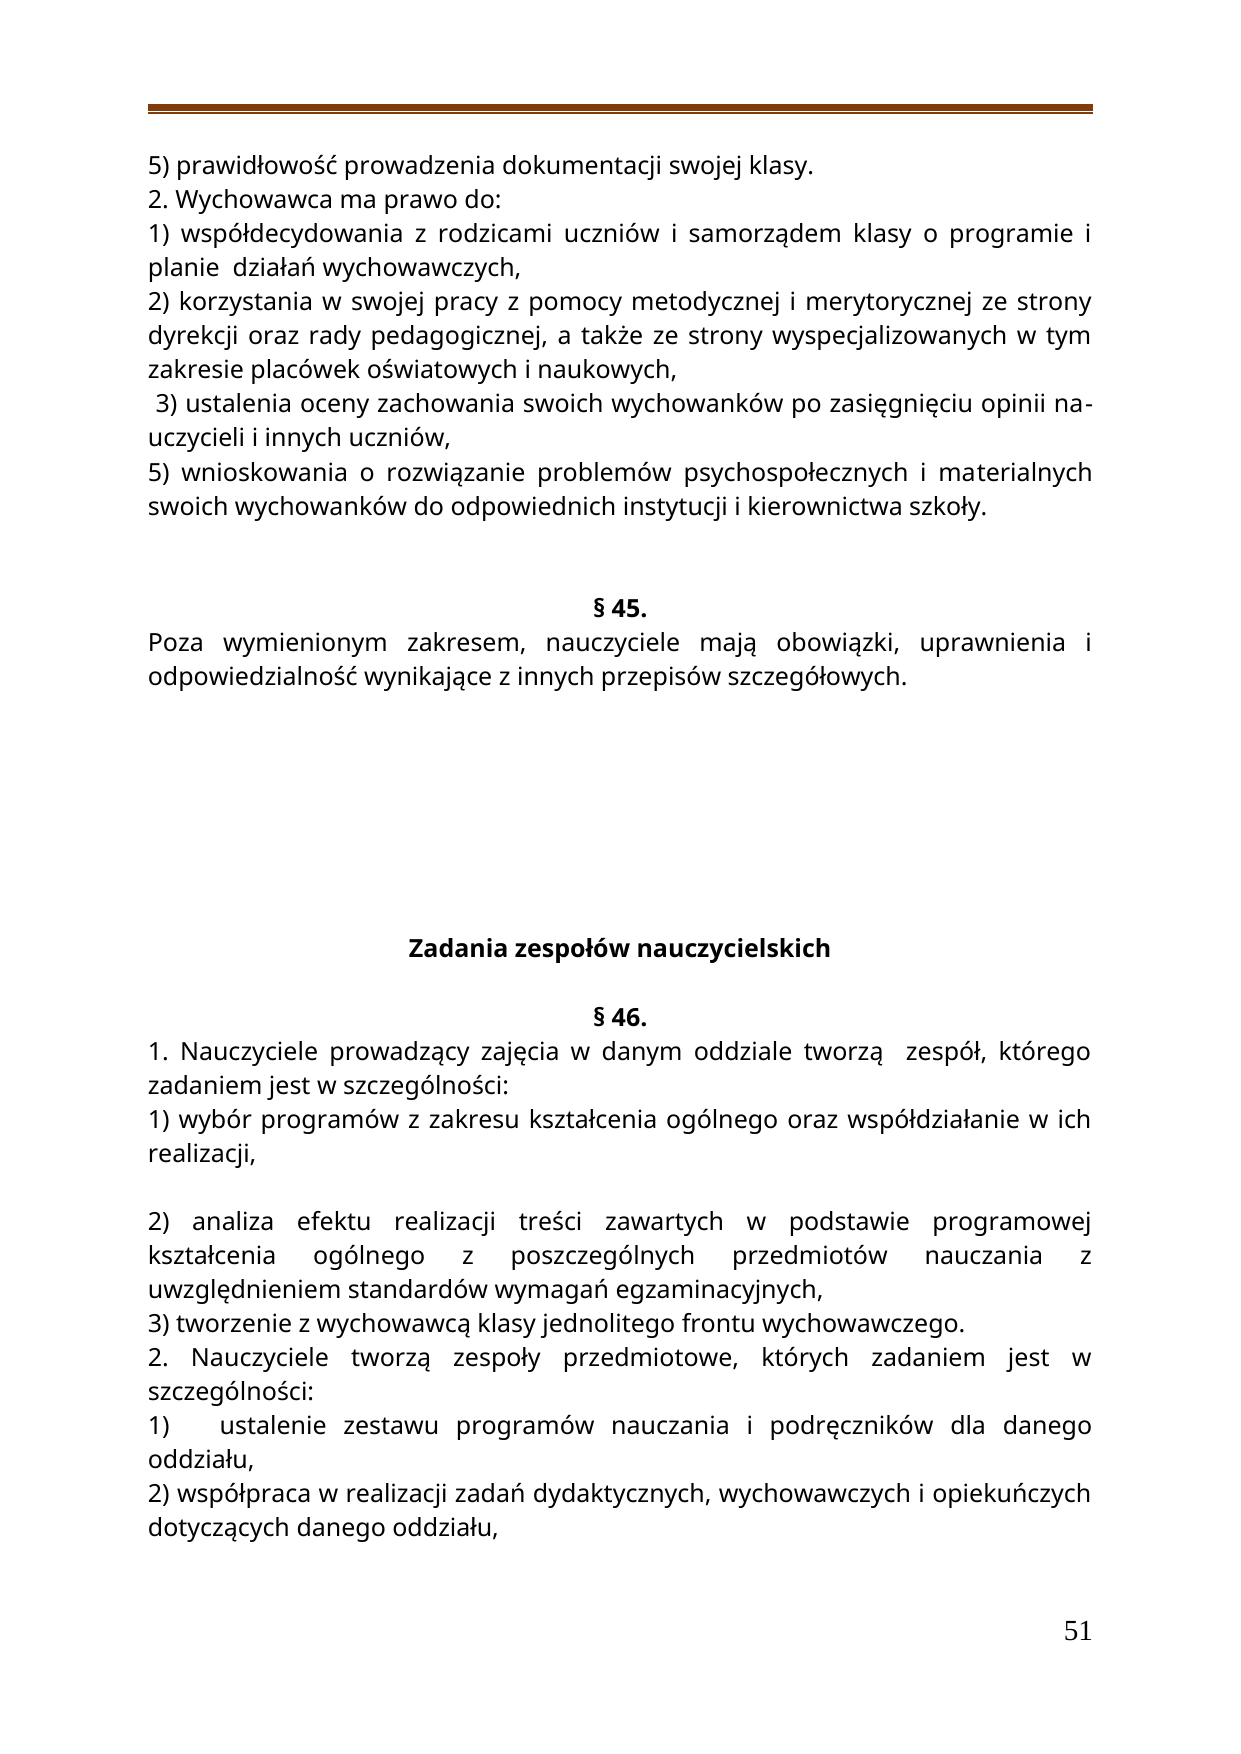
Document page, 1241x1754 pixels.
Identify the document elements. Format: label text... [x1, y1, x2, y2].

text 2. Wychowawca ma prawo do: [148, 182, 1093, 216]
text 1. Nauczyciele prowadzący zajęcia w danym oddziale tworzą zespół, którego zadaniem jest w szczególności: [148, 1033, 1093, 1101]
text Poza wymienionym zakresem, nauczyciele mają obowiązki, uprawnienia i odpowiedzialność wynikające z innych przepisów szczegółowych. [148, 624, 1093, 693]
text 3) tworzenie z wychowawcą klasy jednolitego frontu wychowawczego. [148, 1306, 1093, 1340]
text 5) prawidłowość prowadzenia dokumentacji swojej klasy. [148, 148, 1093, 182]
text 2) współpraca w realizacji zadań dydaktycznych, wychowawczych i opiekuńczych dotyczących danego oddziału, [148, 1476, 1093, 1544]
text § 45. [148, 590, 1093, 624]
text 1) współdecydowania z rodzicami uczniów i samorządem klasy o programie i planie działań wychowawczych, [148, 216, 1093, 284]
text 2) korzystania w swojej pracy z pomocy metodycznej i merytorycznej ze strony dyrekcji oraz rady pedagogicznej, a także ze strony wyspecjalizowanych w tym zakresie placówek oświatowych i naukowych, [148, 284, 1093, 386]
text 5) wnioskowania o rozwiązanie problemów psychospołecznych i materialnych swoich wychowanków do odpowiednich instytucji i kierownictwa szkoły. [148, 454, 1093, 522]
text 2) analiza efektu realizacji treści zawartych w podstawie programowej kształcenia ogólnego z poszczególnych przedmiotów nauczania z uwzględnieniem standardów wymagań egzaminacyjnych, [148, 1203, 1093, 1306]
text 1) ustalenie zestawu programów nauczania i podręczników dla danego oddziału, [148, 1408, 1093, 1476]
text 1) wybór programów z zakresu kształcenia ogólnego oraz współdziałanie w ich realizacji, [148, 1101, 1093, 1169]
text § 46. [148, 999, 1093, 1033]
text 3) ustalenia oceny zachowania swoich wychowanków po zasięgnięciu opinii nauczycieli i innych uczniów, [148, 386, 1093, 454]
text 2. Nauczyciele tworzą zespoły przedmiotowe, których zadaniem jest w szczególności: [148, 1340, 1093, 1408]
text Zadania zespołów nauczycielskich [148, 931, 1093, 965]
